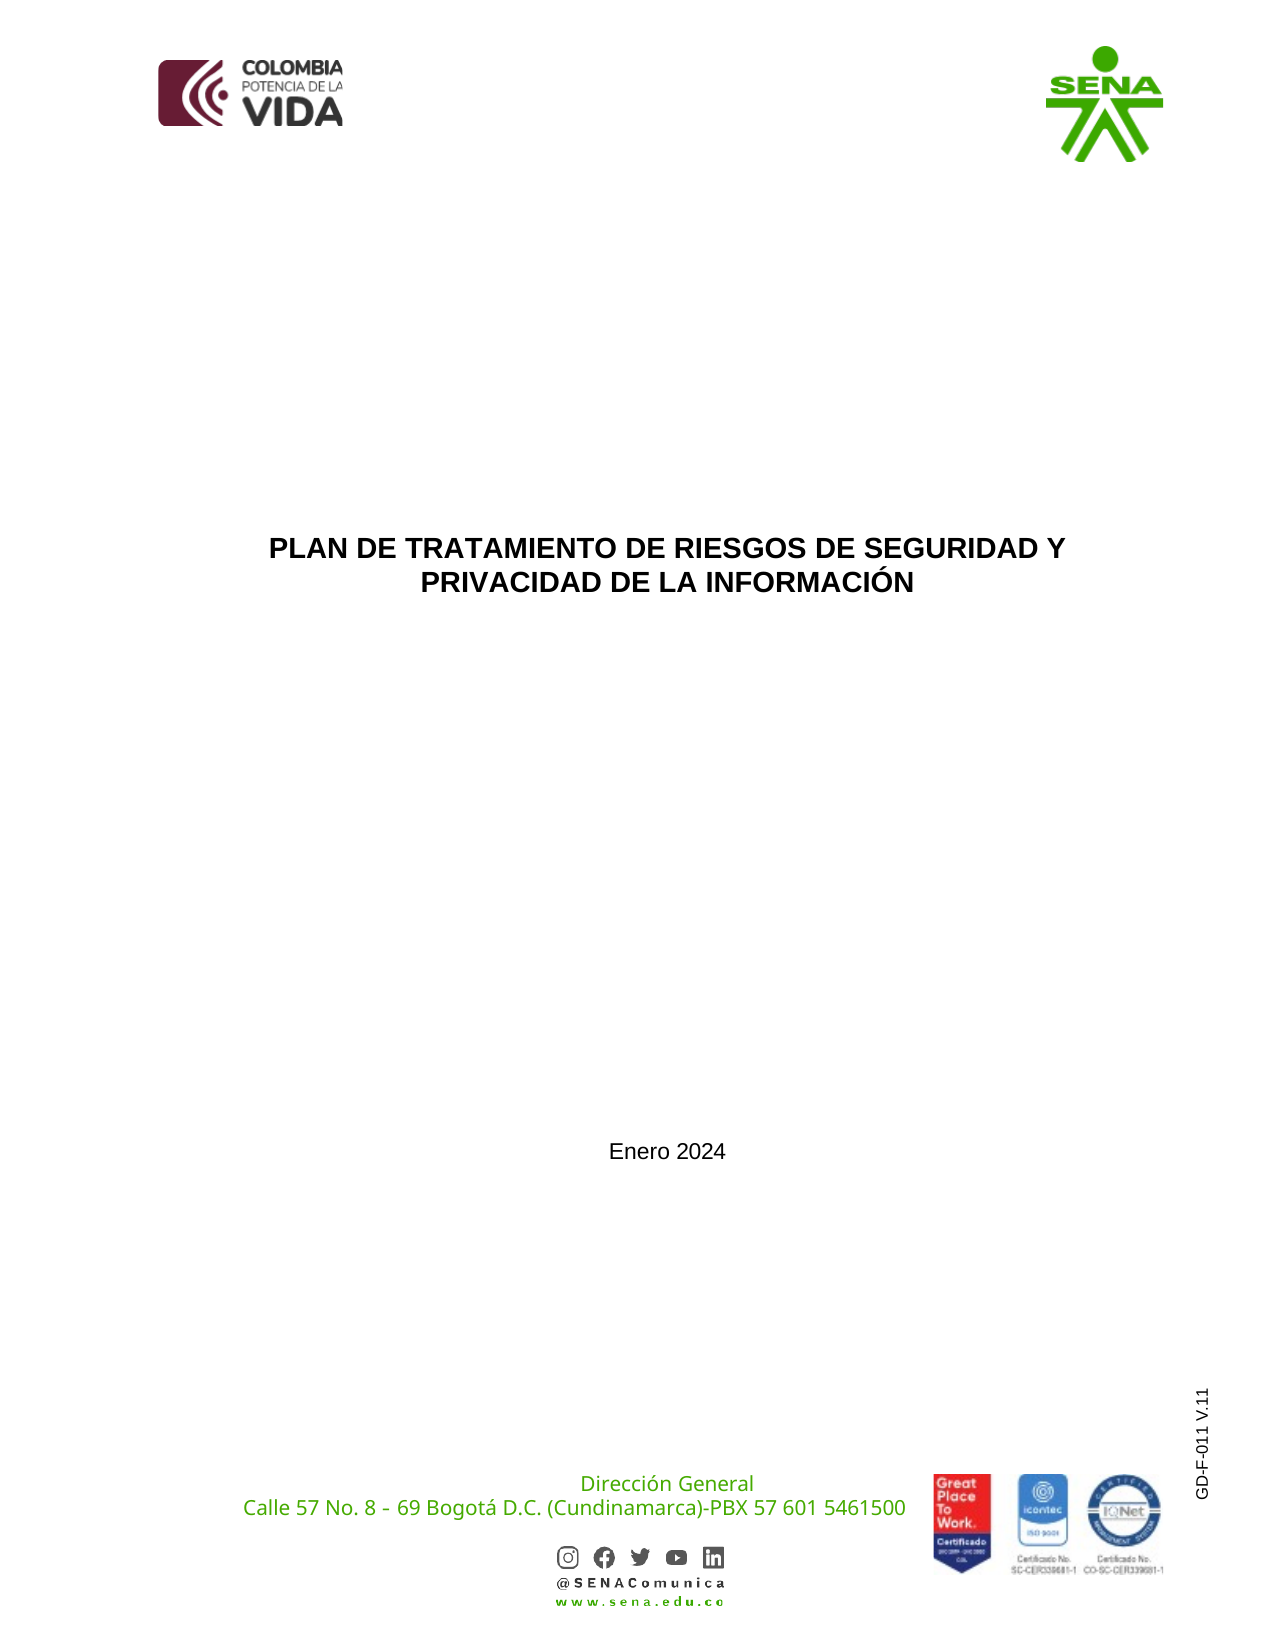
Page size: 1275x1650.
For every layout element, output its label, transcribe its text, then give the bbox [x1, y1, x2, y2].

picture [557, 1546, 724, 1590]
title PLAN DE TRATAMIENTO DE RIESGOS DE SEGURIDAD Y PRIVACIDAD DE LA INFORMACIÓN [222, 531, 1113, 598]
picture [933, 1474, 1164, 1575]
picture [556, 1596, 723, 1606]
text Enero 2024 [222, 1138, 1113, 1164]
picture [158, 60, 343, 126]
